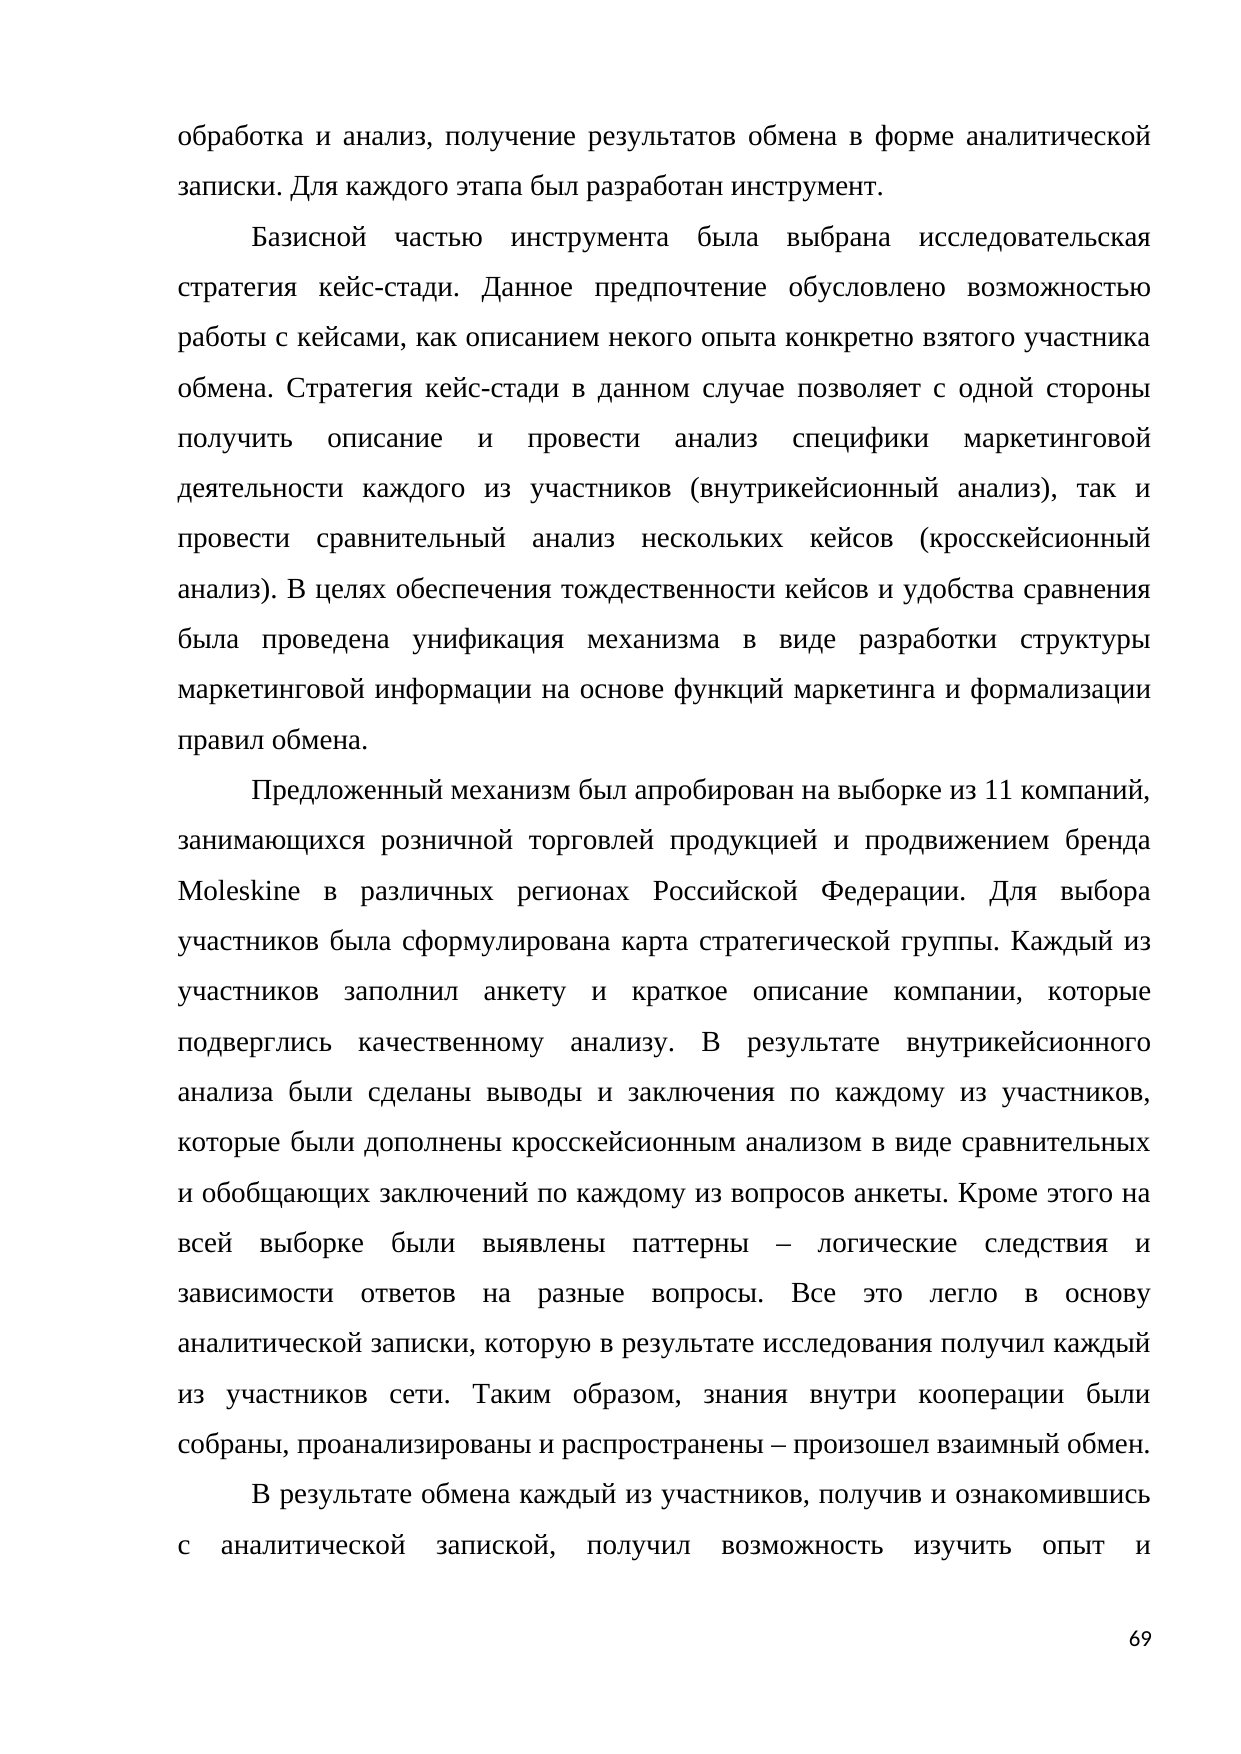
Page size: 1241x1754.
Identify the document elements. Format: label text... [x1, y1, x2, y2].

text Предложенный механизм был апробирован на выборке из 11 компаний, занимающихся розничной торговлей продукцией и продвижением бренда Moleskine в различных регионах Российской Федерации. Для выбора участников была сформулирована карта стратегической группы. Каждый из участников заполнил анкету и краткое описание компании, которые подверглись качественному анализу. В результате внутрикейсионного анализа были сделаны выводы и заключения по каждому из участников, которые были дополнены кросскейсионным анализом в виде сравнительных и обобщающих заключений по каждому из вопросов анкеты. Кроме этого на всей выборке были выявлены паттерны – логические следствия и зависимости ответов на разные вопросы. Все это легло в основу аналитической записки, которую в результате исследования получил каждый из участников сети. Таким образом, знания внутри кооперации были собраны, проанализированы и распространены – произошел взаимный обмен. [177, 772, 1152, 1460]
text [177, 118, 1152, 202]
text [177, 1477, 1152, 1560]
text Базисной частью инструмента была выбрана исследовательская стратегия кейс-стади. Данное предпочтение обусловлено возможностью работы с кейсами, как описанием некого опыта конкретно взятого участника обмена. Стратегия кейс-стади в данном случае позволяет с одной стороны получить описание и провести анализ специфики маркетинговой деятельности каждого из участников (внутрикейсионный анализ), так и провести сравнительный анализ нескольких кейсов (кросскейсионный анализ). В целях обеспечения тождественности кейсов и удобства сравнения была проведена унификация механизма в виде разработки структуры маркетинговой информации на основе функций маркетинга и формализации правил обмена. [177, 219, 1152, 755]
